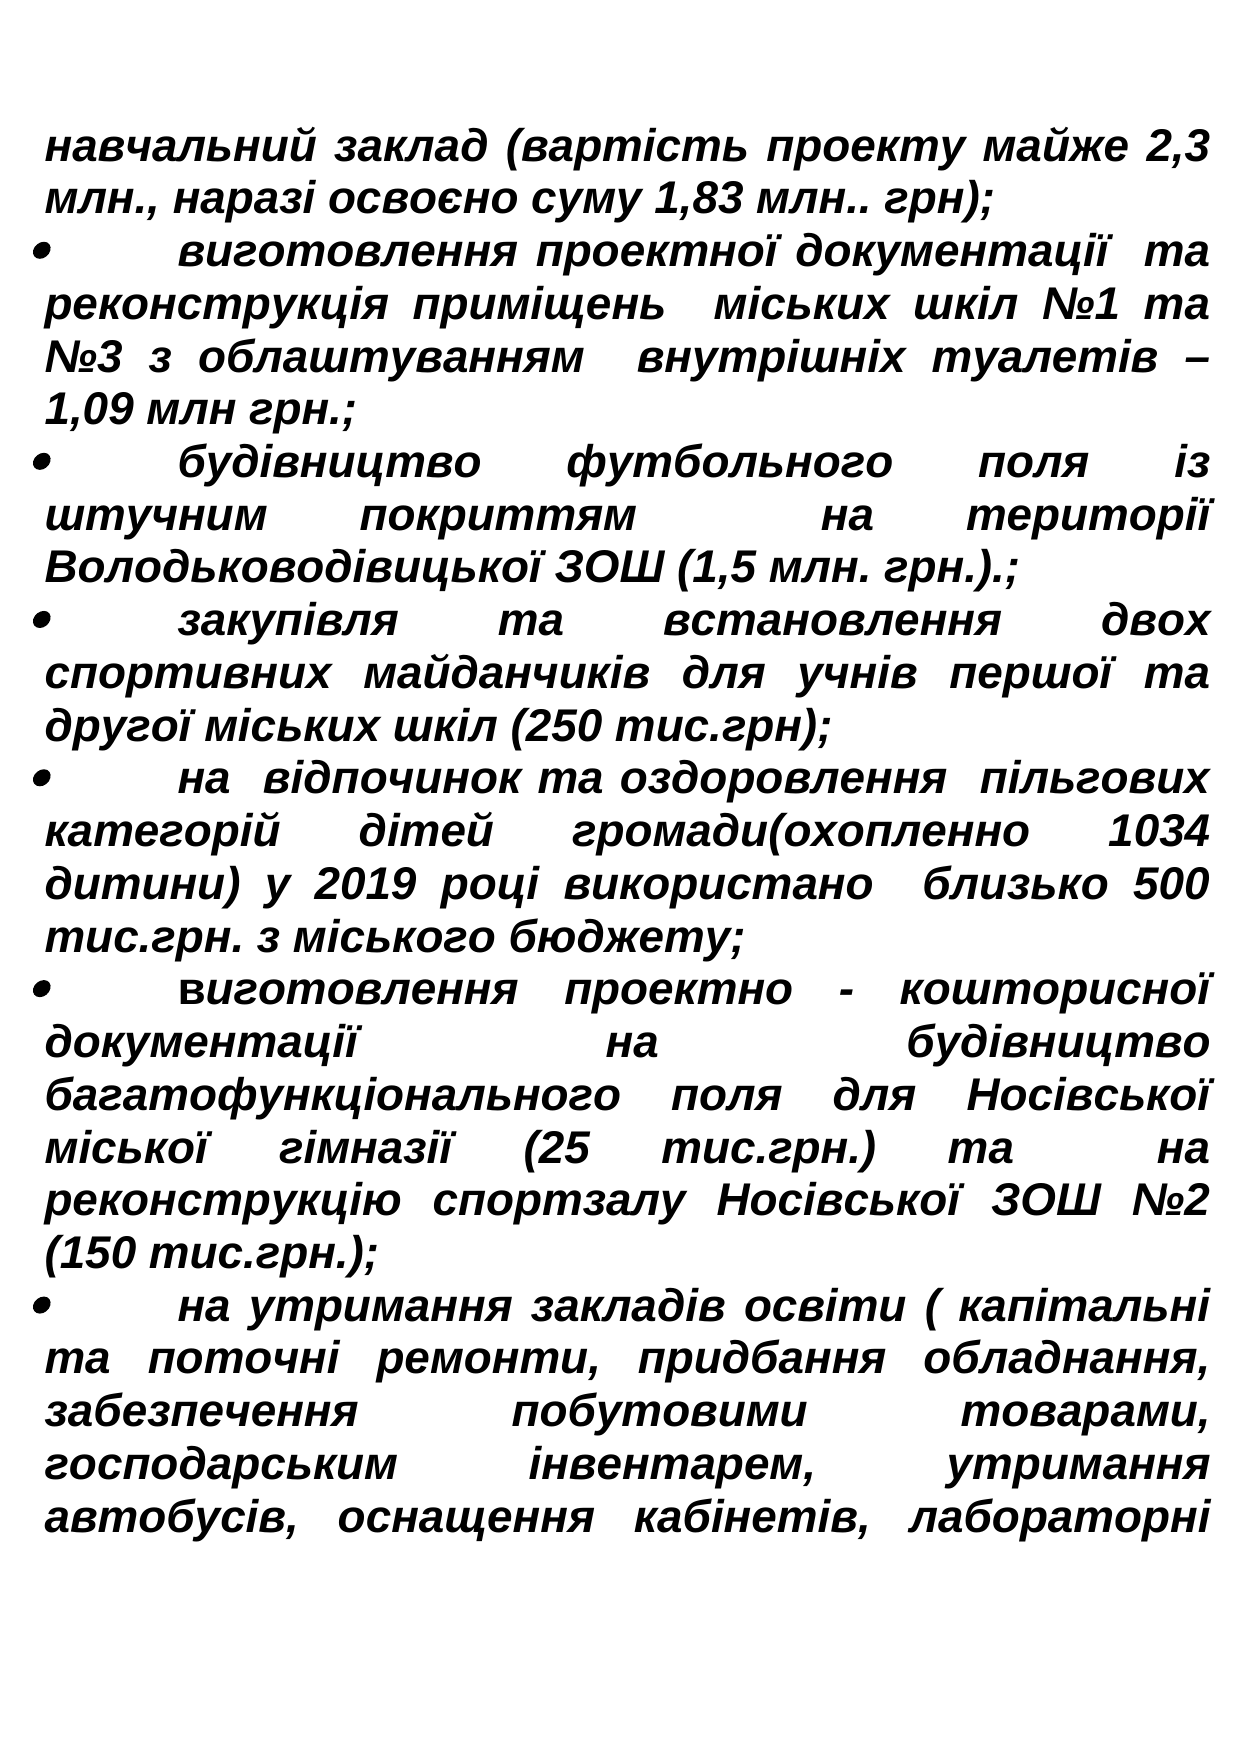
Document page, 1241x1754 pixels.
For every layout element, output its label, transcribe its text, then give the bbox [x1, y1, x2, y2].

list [29, 118, 1211, 223]
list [29, 1278, 1211, 1542]
list будівництво футбольного поля із штучним покриттям на території Володьководівицької ЗОШ (1,5 млн. грн.).; [29, 434, 1211, 593]
list на відпочинок та оздоровлення пільгових категорій дітей громади(охопленно 1034 дитини) у 2019 році використано близько 500 тис.грн. з міського бюджету; [29, 751, 1211, 962]
list виготовлення проектної документації та реконструкція приміщень міських шкіл №1 та №3 з облаштуванням внутрішніх туалетів – 1,09 млн грн.; [29, 223, 1211, 434]
list закупівля та встановлення двох спортивних майданчиків для учнів першої та другої міських шкіл (250 тис.грн); [29, 593, 1211, 751]
list виготовлення проектно - кошторисної документації на будівництво багатофункціонального поля для Носівської міської гімназії (25 тис.грн.) та на реконструкцію спортзалу Носівської ЗОШ №2 (150 тис.грн.); [29, 962, 1211, 1278]
